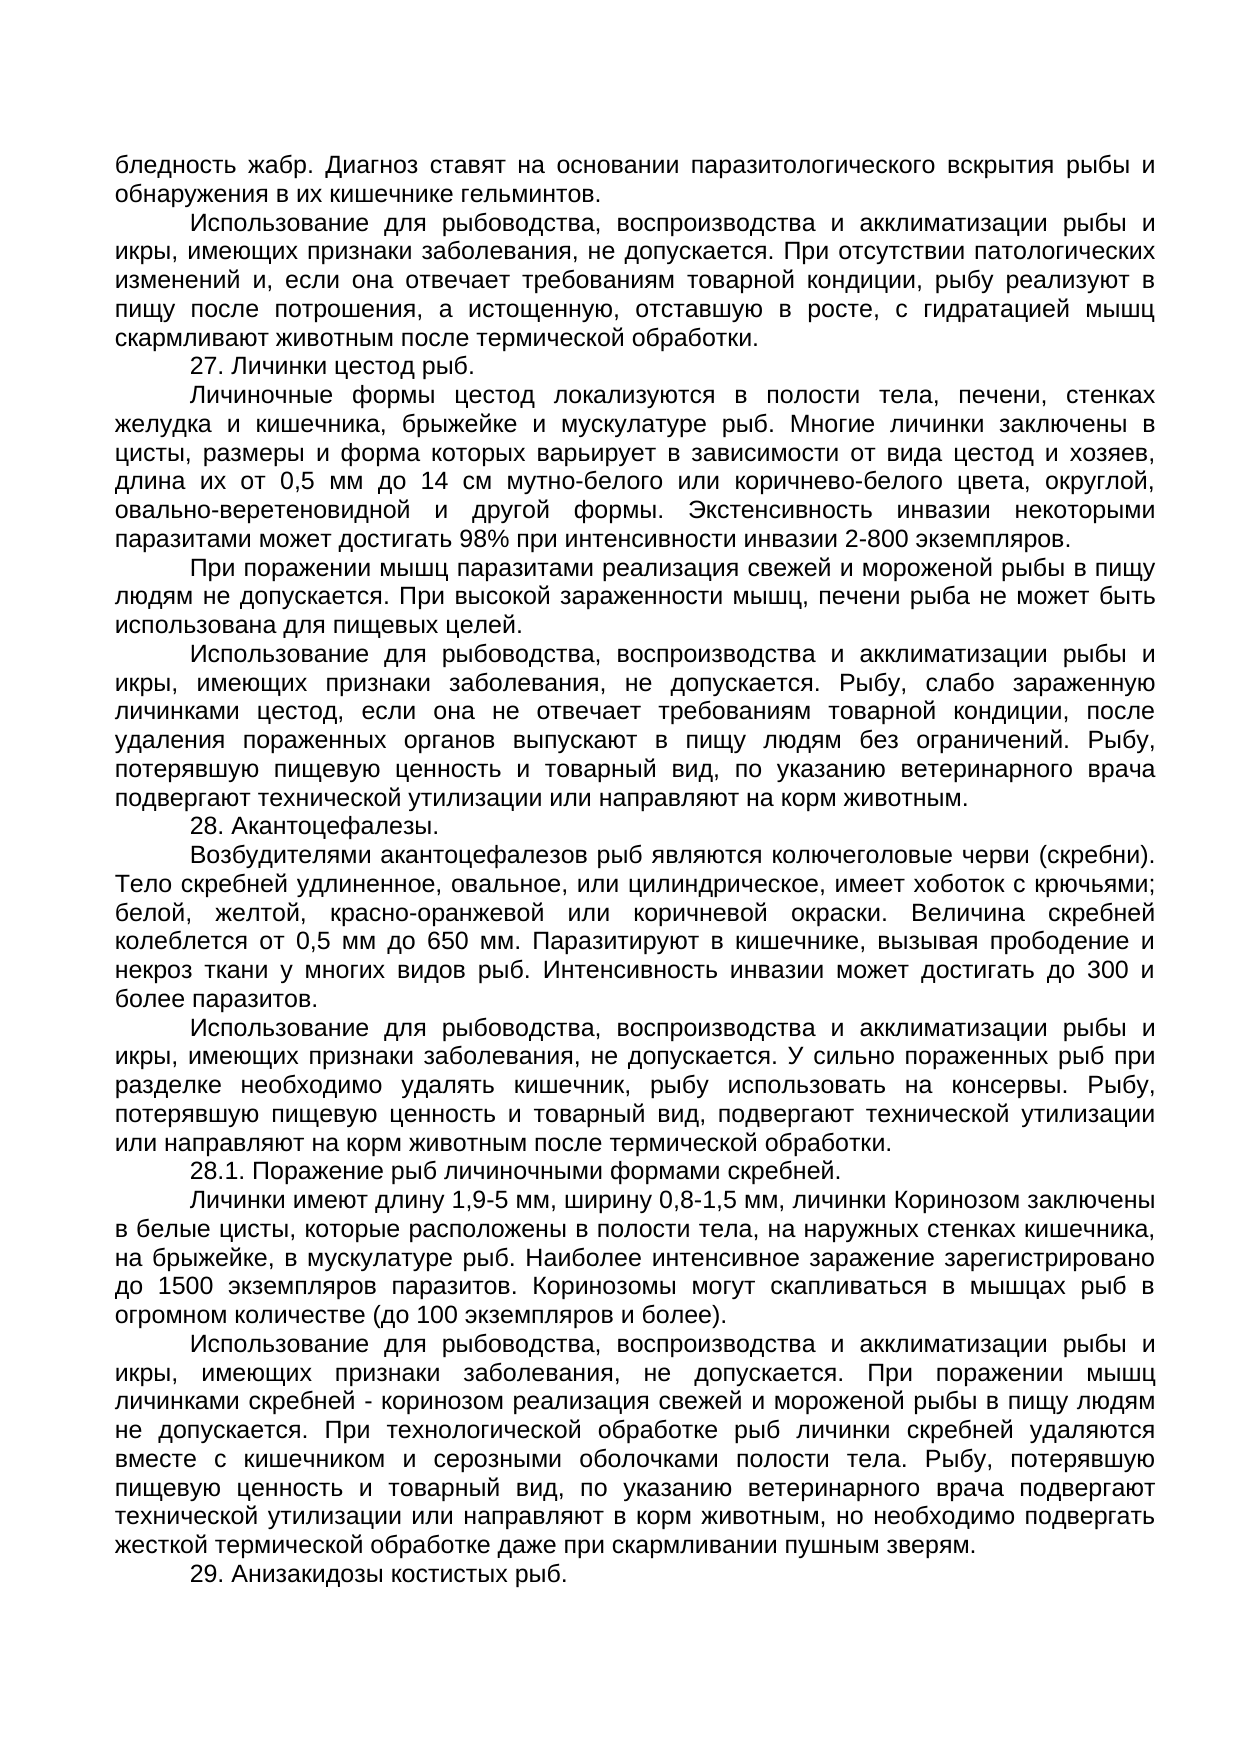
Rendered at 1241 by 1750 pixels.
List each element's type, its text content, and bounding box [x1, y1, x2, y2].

text Использование для рыбоводства, воспроизводства и акклиматизации рыбы и икры, имеющих признаки заболевания, не допускается. При отсутствии патологических изменений и, если она отвечает требованиям товарной кондиции, рыбу реализуют в пищу после потрошения, а истощенную, отставшую в росте, с гидратацией мышц скармливают животным после термической обработки. [114, 207, 1157, 351]
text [114, 150, 1157, 207]
text При поражении мышц паразитами реализация свежей и мороженой рыбы в пищу людям не допускается. При высокой зараженности мышц, печени рыба не может быть использована для пищевых целей. [114, 552, 1157, 639]
text Использование для рыбоводства, воспроизводства и акклиматизации рыбы и икры, имеющих признаки заболевания, не допускается. У сильно пораженных рыб при разделке необходимо удалять кишечник, рыбу использовать на консервы. Рыбу, потерявшую пищевую ценность и товарный вид, подвергают технической утилизации или направляют на корм животным после термической обработки. [114, 1012, 1157, 1156]
text 28.1. Поражение рыб личиночными формами скребней. [114, 1156, 1157, 1185]
text Возбудителями акантоцефалезов рыб являются колючеголовые черви (скребни). Тело скребней удлиненное, овальное, или цилиндрическое, имеет хоботок с крючьями; белой, желтой, красно-оранжевой или коричневой окраски. Величина скребней колеблется от 0,5 мм до 650 мм. Паразитируют в кишечнике, вызывая прободение и некроз ткани у многих видов рыб. Интенсивность инвазии может достигать до 300 и более паразитов. [114, 840, 1157, 1012]
text Использование для рыбоводства, воспроизводства и акклиматизации рыбы и икры, имеющих признаки заболевания, не допускается. При поражении мышц личинками скребней - коринозом реализация свежей и мороженой рыбы в пищу людям не допускается. При технологической обработке рыб личинки скребней удаляются вместе с кишечником и серозными оболочками полости тела. Рыбу, потерявшую пищевую ценность и товарный вид, по указанию ветеринарного врача подвергают технической утилизации или направляют в корм животным, но необходимо подвергать жесткой термической обработке даже при скармливании пушным зверям. [114, 1329, 1157, 1559]
text Использование для рыбоводства, воспроизводства и акклиматизации рыбы и икры, имеющих признаки заболевания, не допускается. Рыбу, слабо зараженную личинками цестод, если она не отвечает требованиям товарной кондиции, после удаления пораженных органов выпускают в пищу людям без ограничений. Рыбу, потерявшую пищевую ценность и товарный вид, по указанию ветеринарного врача подвергают технической утилизации или направляют на корм животным. [114, 639, 1157, 811]
text Личиночные формы цестод локализуются в полости тела, печени, стенках желудка и кишечника, брыжейке и мускулатуре рыб. Многие личинки заключены в цисты, размеры и форма которых варьирует в зависимости от вида цестод и хозяев, длина их от 0,5 мм до 14 см мутно-белого или коричнево-белого цвета, округлой, овально-веретеновидной и другой формы. Экстенсивность инвазии некоторыми паразитами может достигать 98% при интенсивности инвазии 2-800 экземпляров. [114, 380, 1157, 552]
text Личинки имеют длину 1,9-5 мм, ширину 0,8-1,5 мм, личинки Коринозом заключены в белые цисты, которые расположены в полости тела, на наружных стенках кишечника, на брыжейке, в мускулатуре рыб. Наиболее интенсивное заражение зарегистрировано до 1500 экземпляров паразитов. Коринозомы могут скапливаться в мышцах рыб в огромном количестве (до 100 экземпляров и более). [114, 1185, 1157, 1329]
text 28. Акантоцефалезы. [114, 811, 1157, 840]
text 27. Личинки цестод рыб. [114, 351, 1157, 380]
text 29. Анизакидозы костистых рыб. [114, 1559, 1157, 1587]
